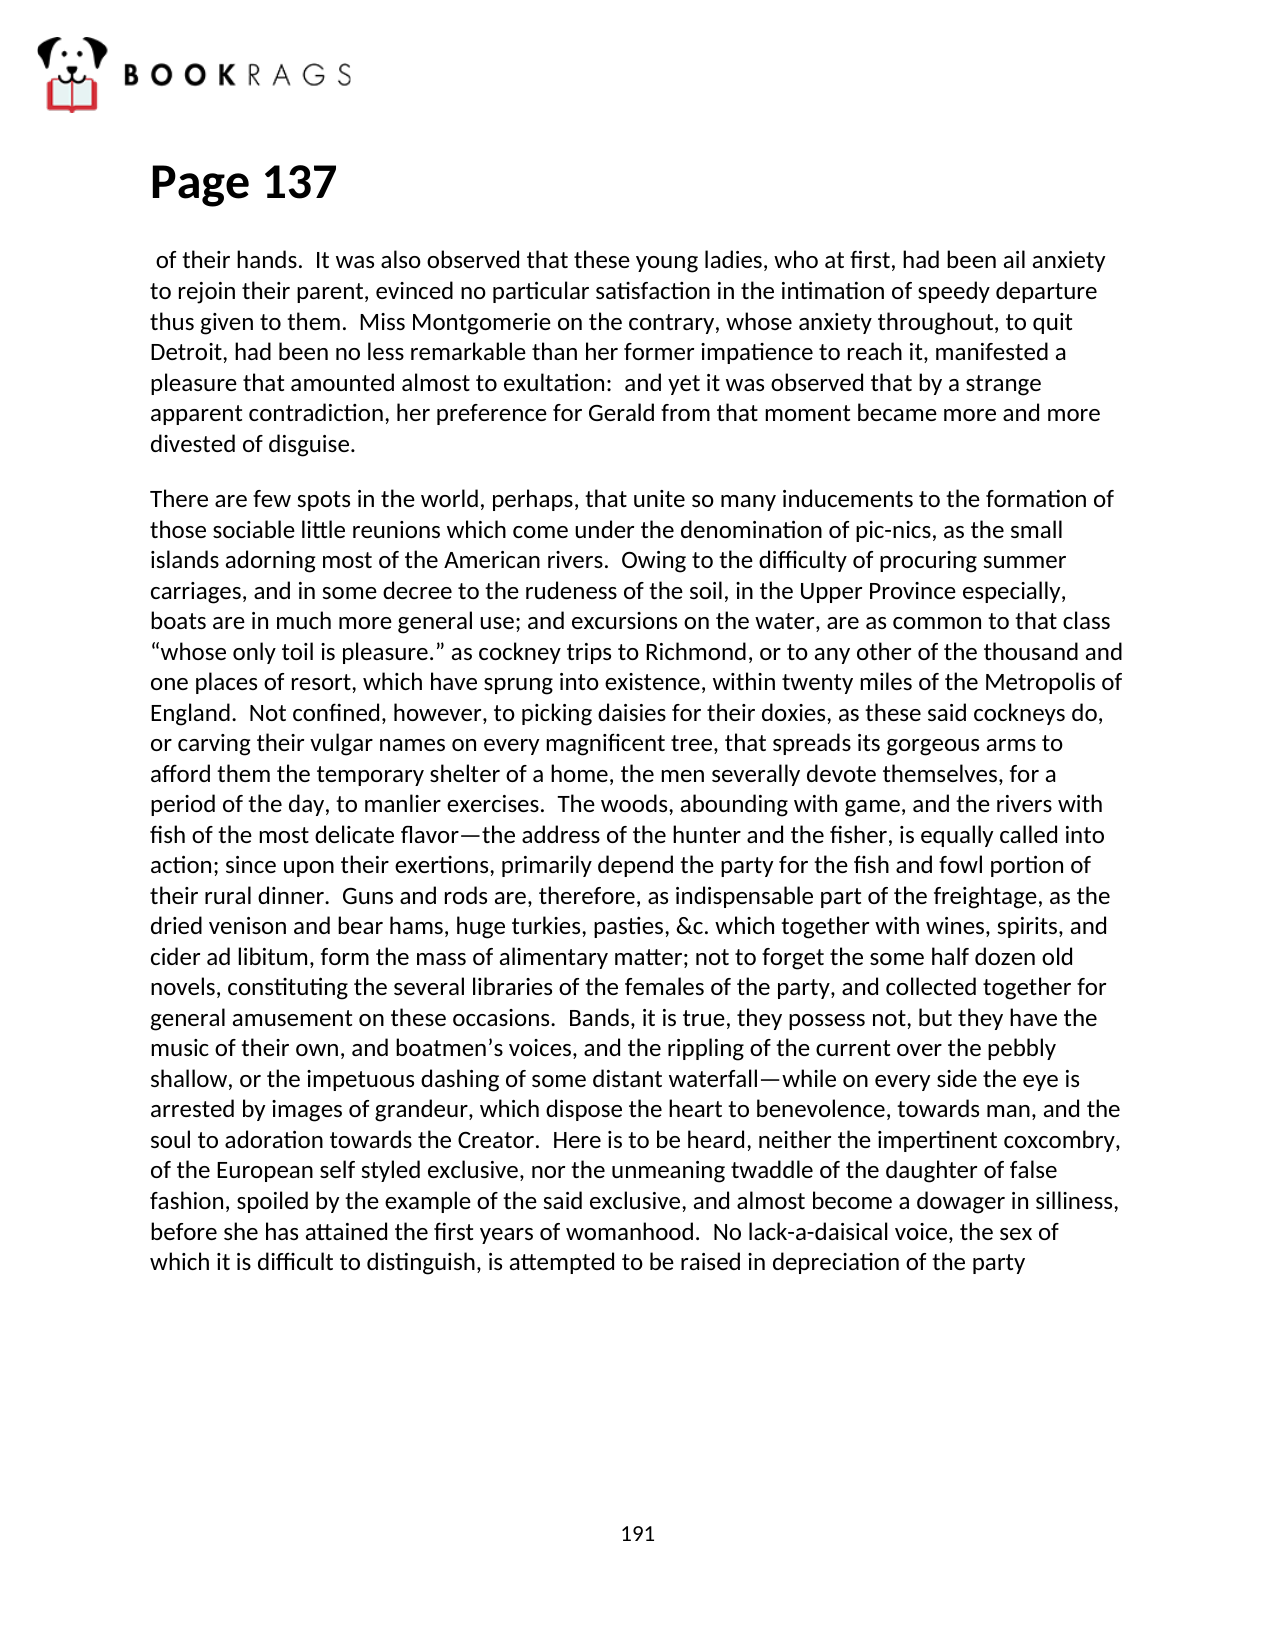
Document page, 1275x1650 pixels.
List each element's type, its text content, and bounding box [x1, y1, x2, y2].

picture [37, 37, 351, 113]
text There are few spots in the world, perhaps, that unite so many inducements to the formation of those sociable little reunions which come under the denomination of pic-nics, as the small islands adorning most of the American rivers. Owing to the difficulty of procuring summer carriages, and in some decree to the rudeness of the soil, in the Upper Province especially, boats are in much more general use; and excursions on the water, are as common to that class “whose only toil is pleasure.” as cockney trips to Richmond, or to any other of the thousand and one places of resort, which have sprung into existence, within twenty miles of the Metropolis of England. Not confined, however, to picking daisies for their doxies, as these said cockneys do, or carving their vulgar names on every magnificent tree, that spreads its gorgeous arms to afford them the temporary shelter of a home, the men severally devote themselves, for a period of the day, to manlier exercises. The woods, abounding with game, and the rivers with fish of the most delicate flavor—­the address of the hunter and the fisher, is equally called into action; since upon their exertions, primarily depend the party for the fish and fowl portion of their rural dinner. Guns and rods are, therefore, as indispensable part of the freightage, as the dried venison and bear hams, huge turkies, pasties, &c. which together with wines, spirits, and cider ad libitum, form the mass of alimentary matter; not to forget the some half dozen old novels, constituting the several libraries of the females of the party, and collected together for general amusement on these occasions. Bands, it is true, they possess not, but they have the music of their own, and boatmen’s voices, and the rippling of the current over the pebbly shallow, or the impetuous dashing of some distant waterfall—­while on every side the eye is arrested by images of grandeur, which dispose the heart to benevolence, towards man, and the soul to adoration towards the Creator. Here is to be heard, neither the impertinent coxcombry, of the European self styled exclusive, nor the unmeaning twaddle of the daughter of false fashion, spoiled by the example of the said exclusive, and almost become a dowager in silliness, before she has attained the first years of womanhood. No lack-a-daisical voice, the sex of which it is difficult to distinguish, is attempted to be raised in depreciation of the party [150, 483, 1125, 1277]
text of their hands. It was also observed that these young ladies, who at first, had been ail anxiety to rejoin their parent, evinced no particular satisfaction in the intimation of speedy departure thus given to them. Miss Montgomerie on the contrary, whose anxiety throughout, to quit Detroit, had been no less remarkable than her former impatience to reach it, manifested a pleasure that amounted almost to exultation: and yet it was observed that by a strange apparent contradiction, her preference for Gerald from that moment became more and more divested of disguise. [150, 244, 1125, 458]
text Page 137 [150, 150, 1125, 211]
